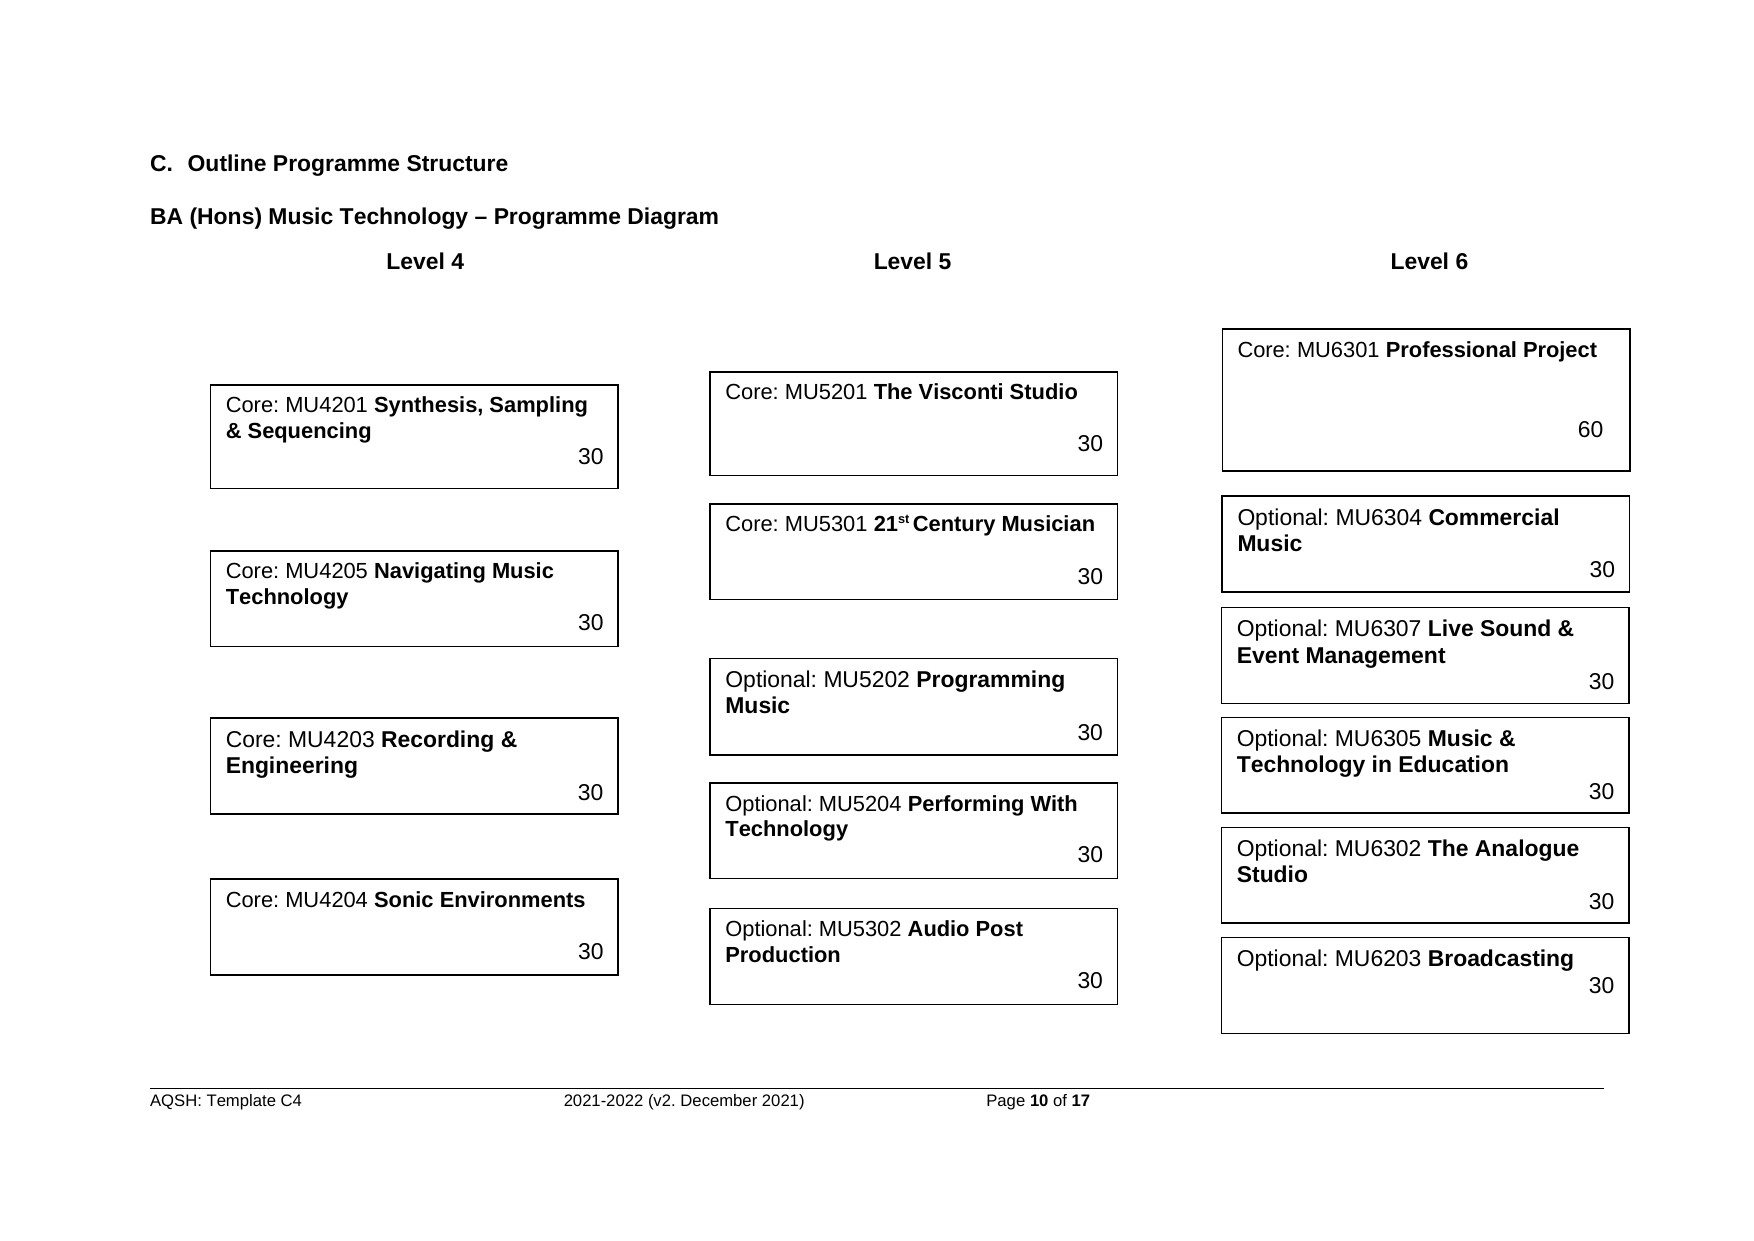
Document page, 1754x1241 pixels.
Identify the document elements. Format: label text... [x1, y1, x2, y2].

text Level 4 Level 5 Level 6 [150, 248, 1604, 274]
text BA (Hons) Music Technology – Programme Diagram [150, 203, 1604, 229]
list Outline Programme Structure [150, 150, 1604, 176]
